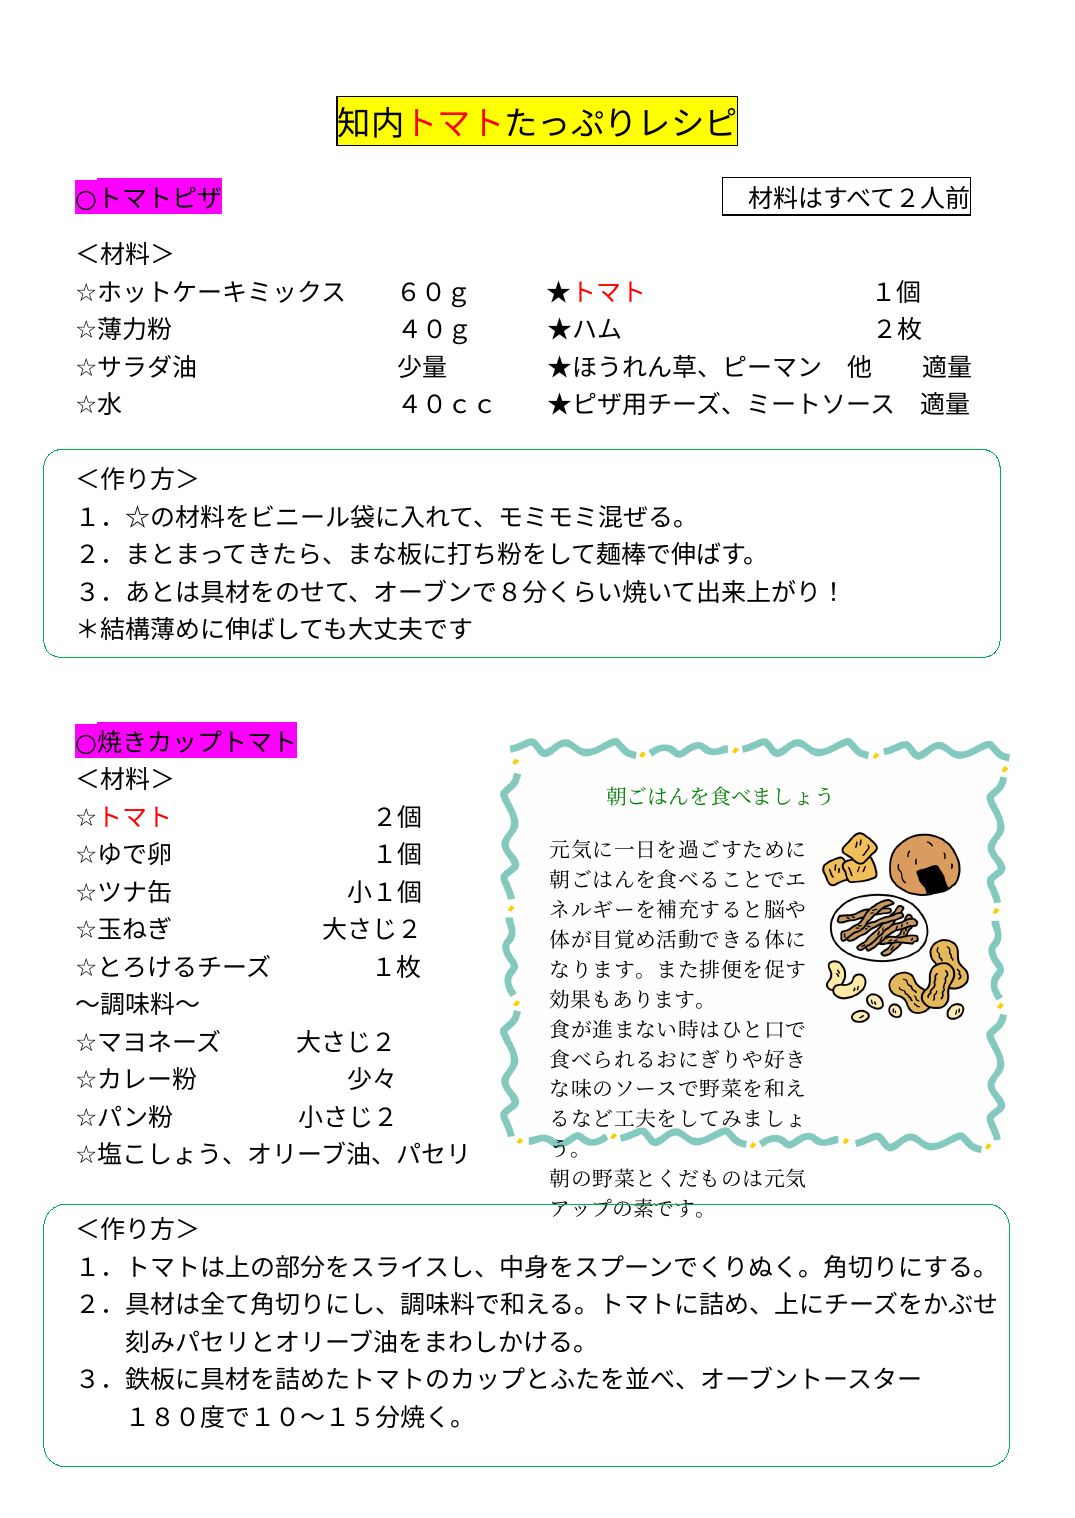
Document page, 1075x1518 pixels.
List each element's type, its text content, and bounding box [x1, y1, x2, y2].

text ☆サラダ油 少量 ★ほうれん草、ピーマン 他 適量 [75, 346, 1000, 384]
text ３．鉄板に具材を詰めたトマトのカップとふたを並べ、オーブントースター [75, 1359, 1000, 1396]
text ☆玉ねぎ 大さじ２ [75, 909, 1000, 946]
text ２．具材は全て角切りにし、調味料で和える。トマトに詰め、上にチーズをかぶせ [75, 1284, 1000, 1321]
text ☆塩こしょう、オリーブ油、パセリ [75, 1134, 1000, 1171]
text ☆トマト ２個 [75, 796, 1000, 834]
text ○焼きカップトマト [75, 721, 1000, 759]
picture [1000, 738, 1010, 1153]
text ～調味料～ [75, 984, 1000, 1021]
text ☆ゆで卵 １個 [75, 834, 1000, 871]
text ☆ツナ缶 小１個 [75, 871, 1000, 909]
text ☆パン粉 小さじ２ [75, 1096, 1000, 1134]
text ＜作り方＞ [75, 1209, 1000, 1246]
text ☆薄力粉 ４０ｇ ★ハム ２枚 [75, 309, 1000, 346]
text ☆ホットケーキミックス ６０ｇ ★トマト １個 [75, 271, 1000, 309]
text ☆カレー粉 少々 [75, 1059, 1000, 1096]
text ＊結構薄めに伸ばしても大丈夫です [75, 609, 1000, 646]
text ２．まとまってきたら、まな板に打ち粉をして麺棒で伸ばす。 [75, 534, 1000, 571]
text ＜作り方＞ [75, 459, 1000, 496]
text ☆とろけるチーズ １枚 [75, 946, 1000, 984]
text １．トマトは上の部分をスライスし、中身をスプーンでくりぬく。角切りにする。 [75, 1246, 1000, 1284]
text 知内トマトたっぷりレシピ [75, 84, 1000, 159]
text ＜材料＞ [75, 234, 1000, 271]
text ☆水 ４０ｃｃ ★ピザ用チーズ、ミートソース 適量 [75, 384, 1000, 421]
text ☆マヨネーズ 大さじ２ [75, 1021, 1000, 1059]
text ○トマトピザ 材料はすべて２人前 [75, 159, 1000, 234]
text １８０度で１０～１５分焼く。 [75, 1396, 1000, 1434]
text ３．あとは具材をのせて、オーブンで８分くらい焼いて出来上がり！ [75, 571, 1000, 609]
text ＜材料＞ [75, 759, 1000, 796]
text １．☆の材料をビニール袋に入れて、モミモミ混ぜる。 [75, 496, 1000, 534]
text 刻みパセリとオリーブ油をまわしかける。 [75, 1321, 1000, 1359]
